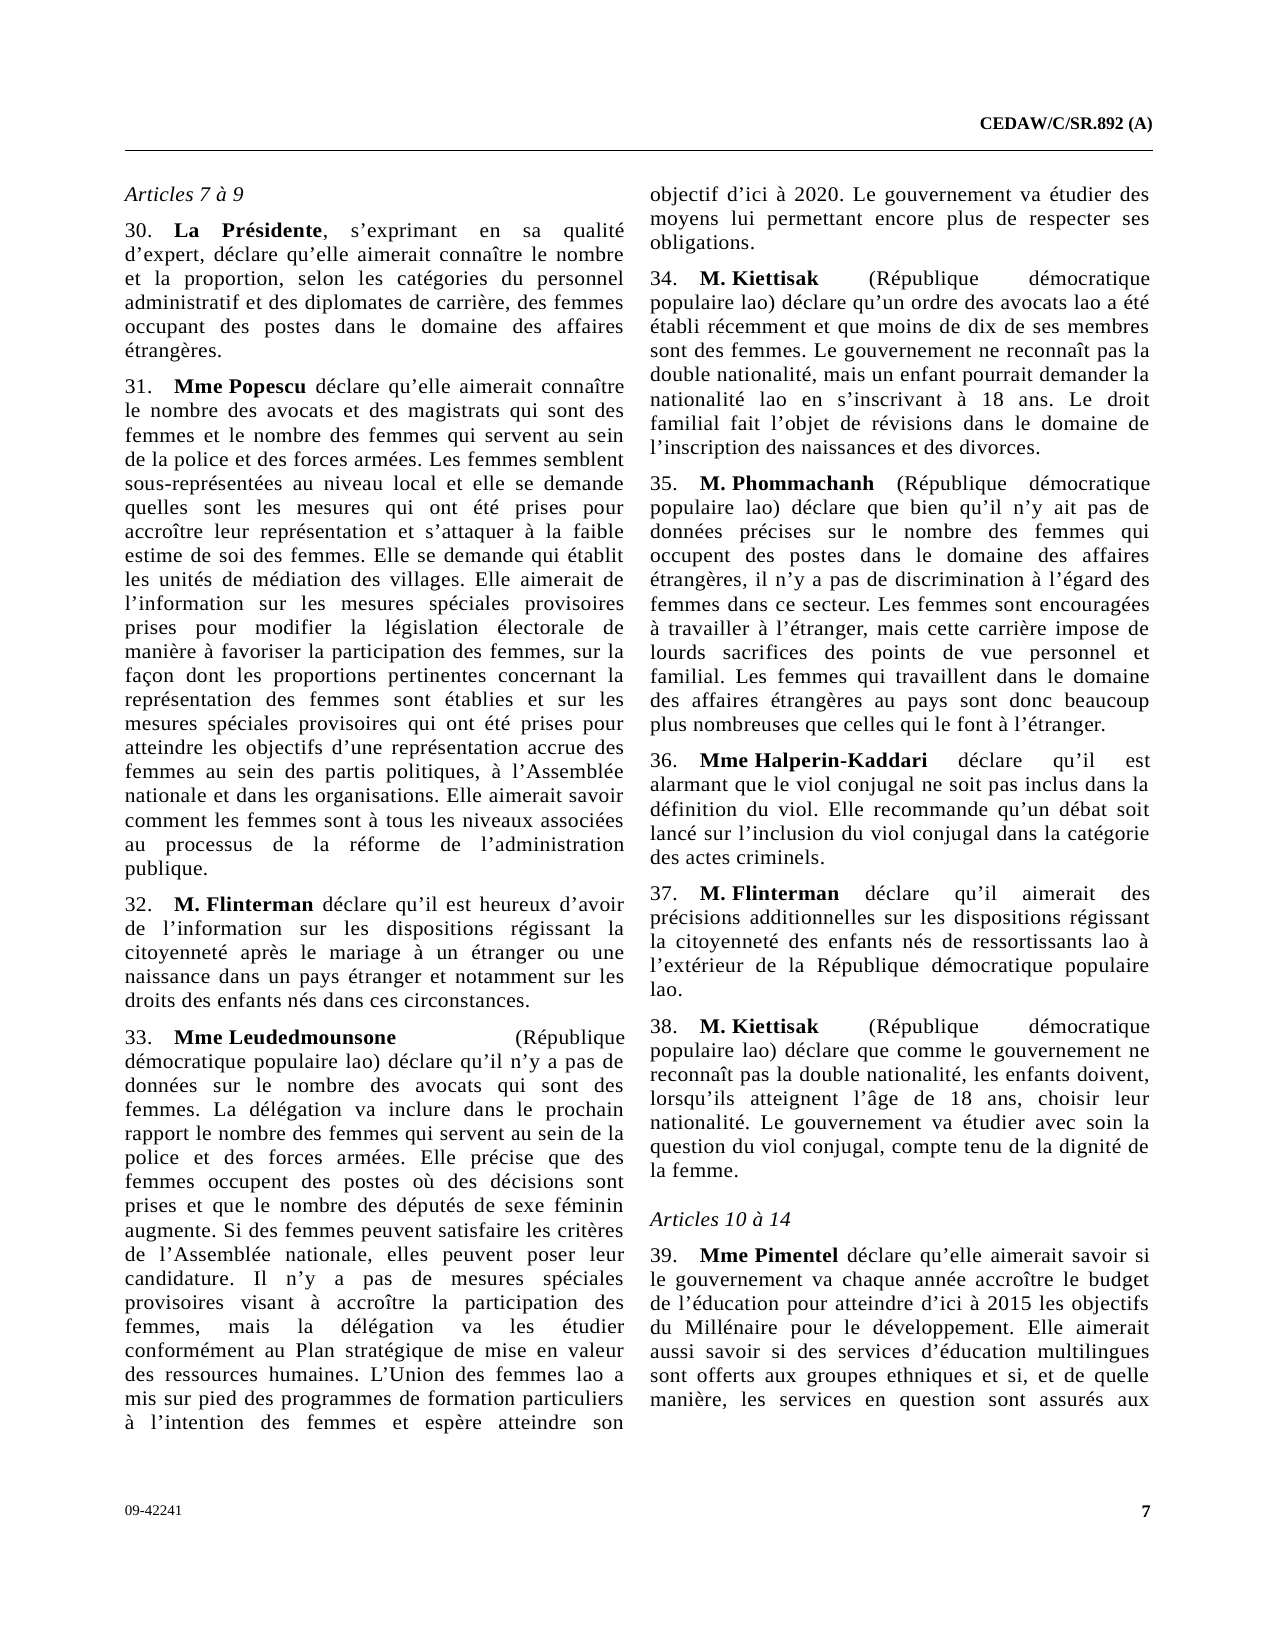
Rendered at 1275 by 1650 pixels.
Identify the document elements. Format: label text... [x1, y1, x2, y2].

list M. Phommachanh (République démocratique populaire lao) déclare que bien qu’il n’y ait pas de données précises sur le nombre des femmes qui occupent des postes dans le domaine des affaires étrangères, il n’y a pas de discrimination à l’égard des femmes dans ce secteur. Les femmes sont encouragées à travailler à l’étranger, mais cette carrière impose de lourds sacrifices des points de vue personnel et familial. Les femmes qui travaillent dans le domaine des affaires étrangères au pays sont donc beaucoup plus nombreuses que celles qui le font à l’étranger. [650, 471, 1151, 736]
list M. Kiettisak (République démocratique populaire lao) déclare que comme le gouvernement ne reconnaît pas la double nationalité, les enfants doivent, lorsqu’ils atteignent l’âge de 18 ans, choisir leur nationalité. Le gouvernement va étudier avec soin la question du viol conjugal, compte tenu de la dignité de la femme. [650, 1014, 1151, 1182]
list La Présidente, s’exprimant en sa qualité d’expert, déclare qu’elle aimerait connaître le nombre et la proportion, selon les catégories du personnel administratif et des diplomates de carrière, des femmes occupant des postes dans le domaine des affaires étrangères. [124, 217, 625, 362]
list M. Flinterman déclare qu’il aimerait des précisions additionnelles sur les dispositions régissant la citoyenneté des enfants nés de ressortissants lao à l’extérieur de la République démocratique populaire lao. [650, 881, 1151, 1001]
text Articles 7 à 9 [124, 181, 625, 206]
list Mme Halperin-Kaddari déclare qu’il est alarmant que le viol conjugal ne soit pas inclus dans la définition du viol. Elle recommande qu’un débat soit lancé sur l’inclusion du viol conjugal dans la catégorie des actes criminels. [650, 748, 1151, 869]
text Articles 10 à 14 [650, 1207, 1151, 1231]
list Mme Leudedmounsone (République démocratique populaire lao) déclare qu’il n’y a pas de données sur le nombre des avocats qui sont des femmes. La délégation va inclure dans le prochain rapport le nombre des femmes qui servent au sein de la police et des forces armées. Elle précise que des femmes occupent des postes où des décisions sont prises et que le nombre des députés de sexe féminin augmente. Si des femmes peuvent satisfaire les critères de l’Assemblée nationale, elles peuvent poser leur candidature. Il n’y a pas de mesures spéciales provisoires visant à accroître la participation des femmes, mais la délégation va les étudier conformément au Plan stratégique de mise en valeur des ressources humaines. L’Union des femmes lao a mis sur pied des programmes de formation particuliers à l’intention des femmes et espère atteindre son objectif d’ici à 2020. Le gouvernement va étudier des moyens lui permettant encore plus de respecter ses obligations. [124, 1025, 625, 1434]
list M. Kiettisak (République démocratique populaire lao) déclare qu’un ordre des avocats lao a été établi récemment et que moins de dix de ses membres sont des femmes. Le gouvernement ne reconnaît pas la double nationalité, mais un enfant pourrait demander la nationalité lao en s’inscrivant à 18 ans. Le droit familial fait l’objet de révisions dans le domaine de l’inscription des naissances et des divorces. [650, 266, 1151, 459]
list Mme Popescu déclare qu’elle aimerait connaître le nombre des avocats et des magistrats qui sont des femmes et le nombre des femmes qui servent au sein de la police et des forces armées. Les femmes semblent sous-représentées au niveau local et elle se demande quelles sont les mesures qui ont été prises pour accroître leur représentation et s’attaquer à la faible estime de soi des femmes. Elle se demande qui établit les unités de médiation des villages. Elle aimerait de l’information sur les mesures spéciales provisoires prises pour modifier la législation électorale de manière à favoriser la participation des femmes, sur la façon dont les proportions pertinentes concernant la représentation des femmes sont établies et sur les mesures spéciales provisoires qui ont été prises pour atteindre les objectifs d’une représentation accrue des femmes au sein des partis politiques, à l’Assemblée nationale et dans les organisations. Elle aimerait savoir comment les femmes sont à tous les niveaux associées au processus de la réforme de l’administration publique. [124, 374, 625, 880]
list M. Flinterman déclare qu’il est heureux d’avoir de l’information sur les dispositions régissant la citoyenneté après le mariage à un étranger ou une naissance dans un pays étranger et notamment sur les droits des enfants nés dans ces circonstances. [124, 892, 625, 1012]
